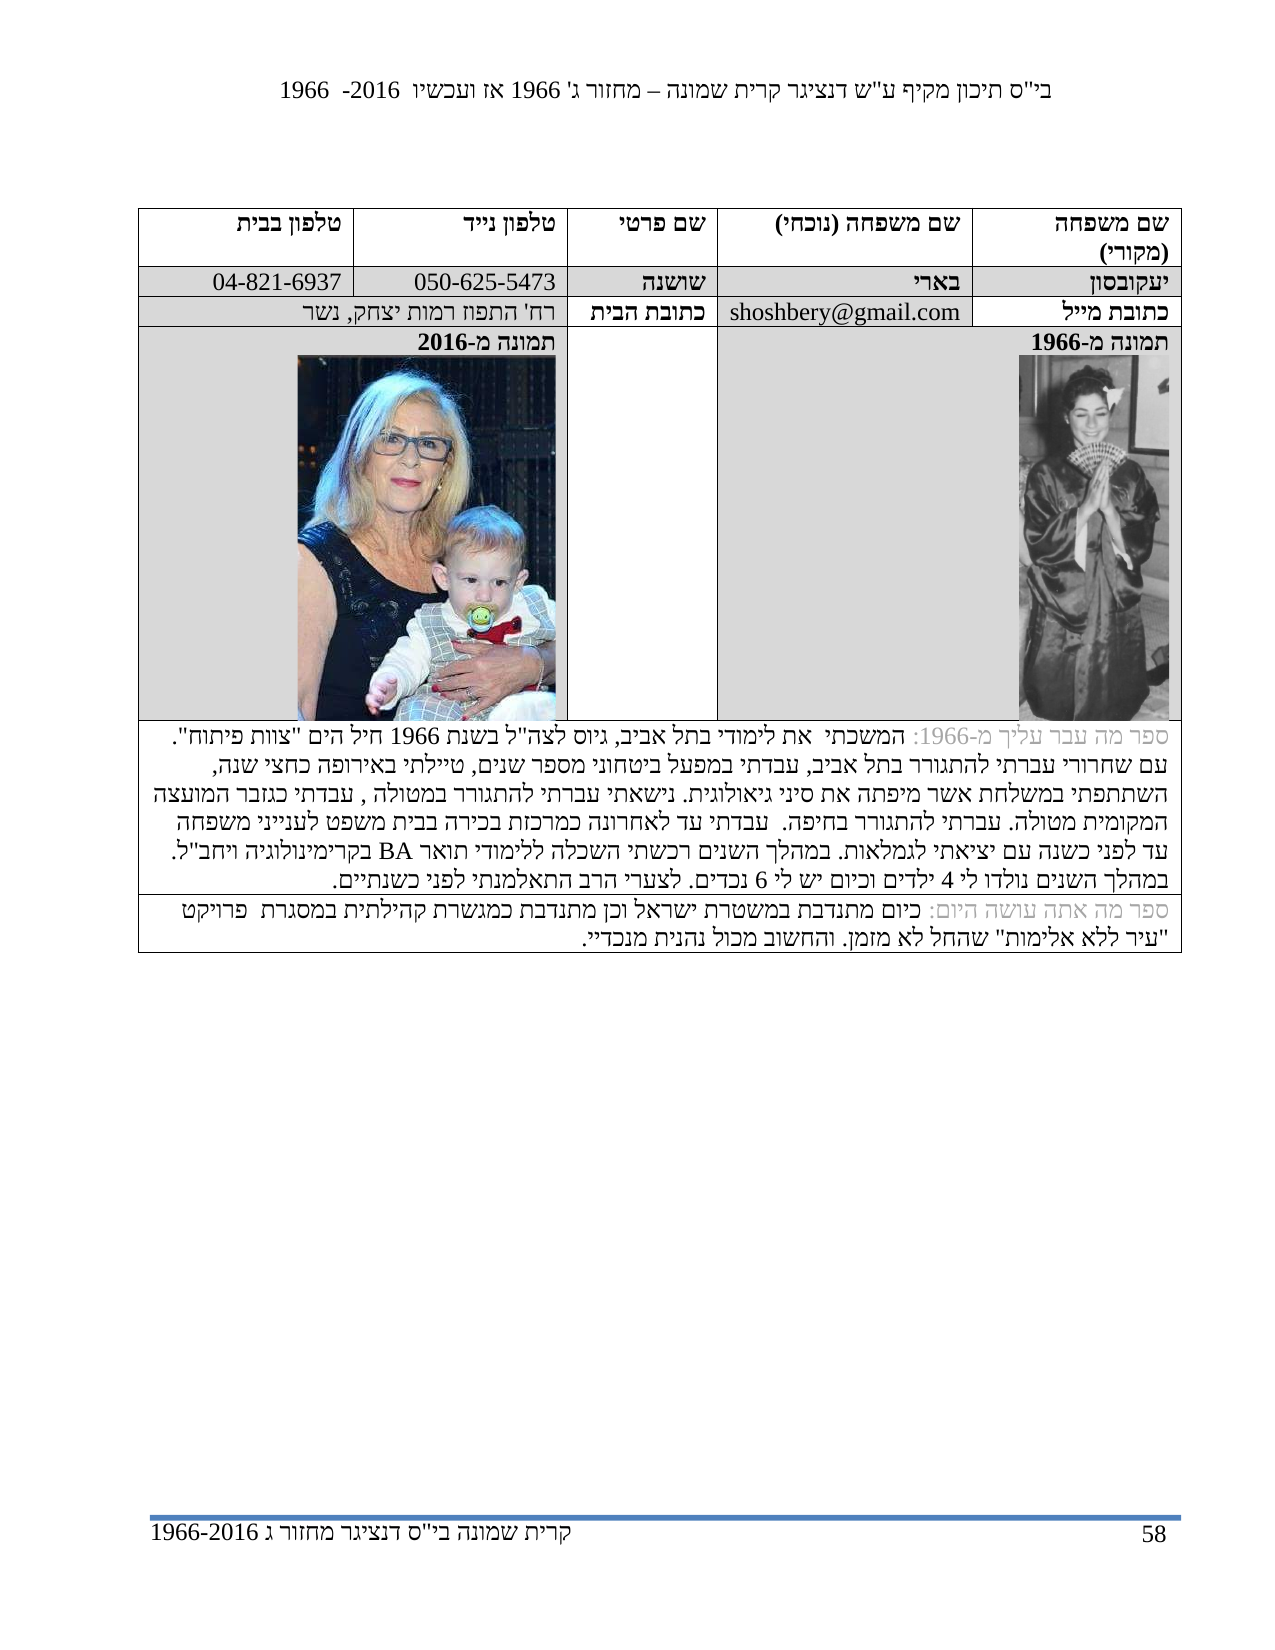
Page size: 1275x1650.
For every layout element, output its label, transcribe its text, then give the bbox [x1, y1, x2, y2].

table_cell כתובת הבית [568, 297, 717, 326]
table_cell יעקובסון [973, 267, 1181, 296]
table_cell שושנה [568, 267, 717, 296]
picture [1019, 355, 1170, 721]
picture [297, 355, 556, 721]
table_cell 04-821-6937 [139, 267, 353, 296]
table_cell [568, 327, 717, 720]
table_cell רח' התפוז רמות יצחק, נשר [139, 297, 567, 326]
table_header טלפון נייד [354, 209, 567, 266]
table_header שם משפחה (מקורי) [973, 209, 1181, 266]
table_cell תמונה מ-1966 [718, 327, 1181, 720]
table_cell תמונה מ-2016 [139, 327, 567, 720]
table_cell ספר מה אתה עושה היום: כיום מתנדבת במשטרת ישראל וכן מתנדבת כמגשרת קהילתית במסגרת פרויקט "עיר ללא אלימות" שהחל לא מזמן. והחשוב מכול נהנית מנכדיי. [139, 895, 1181, 952]
table_header שם פרטי [568, 209, 717, 266]
table_cell ספר מה עבר עליך מ-1966: המשכתי את לימודי בתל אביב, גיוס לצה"ל בשנת 1966 חיל הים "צוות פיתוח". עם שחרורי עברתי להתגורר בתל אביב, עבדתי במפעל ביטחוני מספר שנים, טיילתי באירופה כחצי שנה, השתתפתי במשלחת אשר מיפתה את סיני גיאולוגית. נישאתי עברתי להתגורר במטולה , עבדתי כגזבר המועצה המקומית מטולה. עברתי להתגורר בחיפה. עבדתי עד לאחרונה כמרכזת בכירה בבית משפט לענייני משפחה עד לפני כשנה עם יציאתי לגמלאות. במהלך השנים רכשתי השכלה ללימודי תואר BA בקרימינולוגיה ויחב"ל. במהלך השנים נולדו לי 4 ילדים וכיום יש לי 6 נכדים. לצערי הרב התאלמנתי לפני כשנתיים. [139, 721, 1181, 894]
table_cell בארי [718, 267, 972, 296]
table_header שם משפחה (נוכחי) [718, 209, 972, 266]
table_header טלפון בבית [139, 209, 353, 266]
table_cell כתובת מייל [973, 297, 1181, 326]
table_cell shoshbery@gmail.com [718, 297, 972, 326]
table_cell 050-625-5473 [354, 267, 567, 296]
